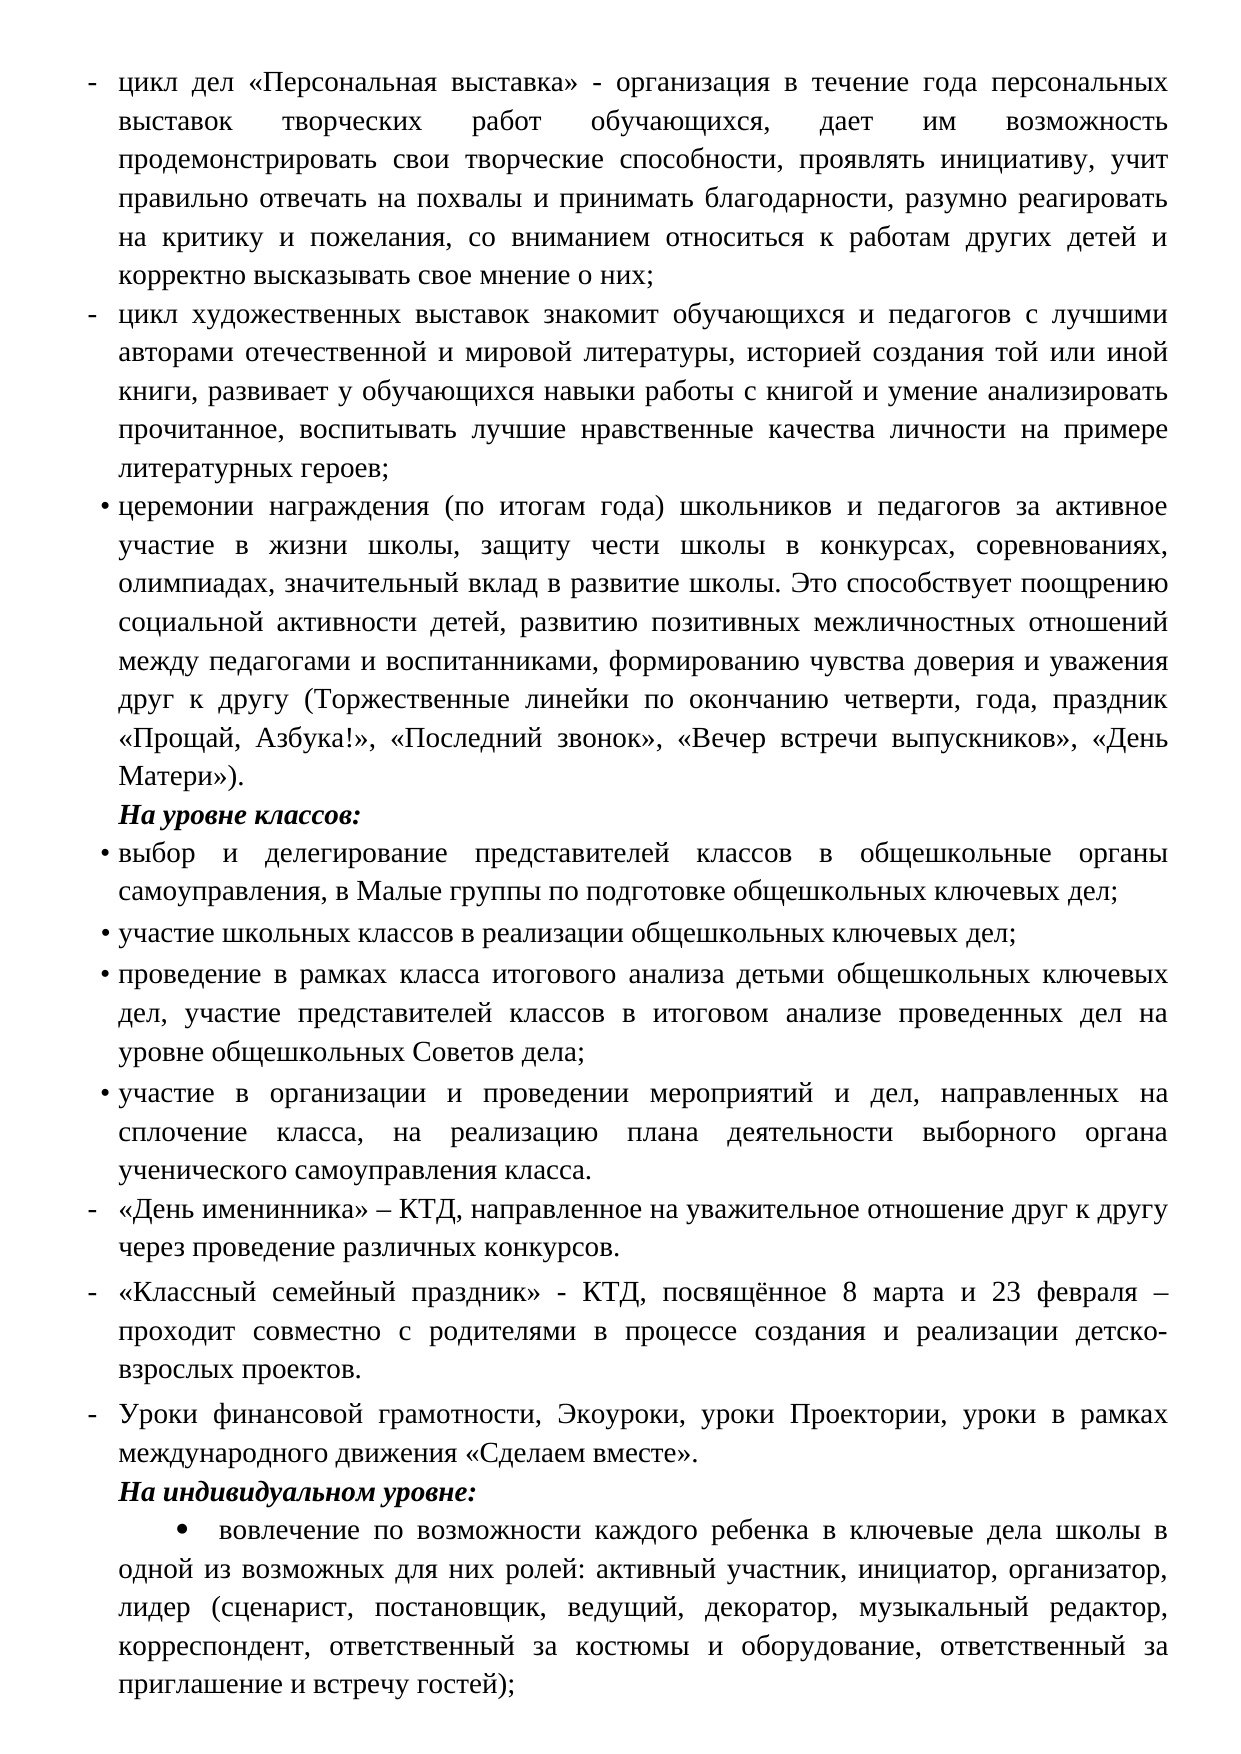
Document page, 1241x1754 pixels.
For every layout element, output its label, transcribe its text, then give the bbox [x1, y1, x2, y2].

list вовлечение по возможности каждого ребенка в ключевые дела школы в одной из возможных для них ролей: активный участник, инициатор, организатор, лидер (сценарист, постановщик, ведущий, декоратор, музыкальный редактор, корреспондент, ответственный за костюмы и оборудование, ответственный за приглашение и встречу гостей); [118, 1512, 1169, 1700]
list «Классный семейный праздник» - КТД, посвящённое 8 марта и 23 февраля – проходит совместно с родителями в процессе создания и реализации детско- взрослых проектов. [87, 1274, 1169, 1385]
list Уроки финансовой грамотности, Экоуроки, уроки Проектории, уроки в рамках международного движения «Сделаем вместе». [87, 1396, 1169, 1468]
list цикл дел «Персональная выставка» - организация в течение года персональных выставок творческих работ обучающихся, дает им возможность продемонстрировать свои творческие способности, проявлять инициативу, учит правильно отвечать на похвалы и принимать благодарности, разумно реагировать на критику и пожелания, со вниманием относиться к работам других детей и корректно высказывать свое мнение о них; [87, 64, 1169, 291]
text На индивидуальном уровне: [118, 1474, 1169, 1508]
list цикл художественных выставок знакомит обучающихся и педагогов с лучшими авторами отечественной и мировой литературы, историей создания той или иной книги, развивает у обучающихся навыки работы с книгой и умение анализировать прочитанное, воспитывать лучшие нравственные качества личности на примере литературных героев; [87, 296, 1169, 483]
list церемонии награждения (по итогам года) школьников и педагогов за активное участие в жизни школы, защиту чести школы в конкурсах, соревнованиях, олимпиадах, значительный вклад в развитие школы. Это способствует поощрению социальной активности детей, развитию позитивных межличностных отношений между педагогами и воспитанниками, формированию чувства доверия и уважения друг к другу (Торжественные линейки по окончанию четверти, года, праздник «Прощай, Азбука!», «Последний звонок», «Вечер встречи выпускников», «День Матери»). [100, 488, 1169, 792]
list участие в организации и проведении мероприятий и дел, направленных на сплочение класса, на реализацию плана деятельности выборного органа ученического самоуправления класса. [100, 1075, 1169, 1186]
list «День именинника» – КТД, направленное на уважительное отношение друг к другу через проведение различных конкурсов. [87, 1191, 1169, 1263]
list участие школьных классов в реализации общешкольных ключевых дел; [100, 915, 1169, 948]
list выбор и делегирование представителей классов в общешкольные органы самоуправления, в Малые группы по подготовке общешкольных ключевых дел; [100, 835, 1169, 907]
text На уровне классов: [118, 797, 1169, 831]
list проведение в рамках класса итогового анализа детьми общешкольных ключевых дел, участие представителей классов в итоговом анализе проведенных дел на уровне общешкольных Советов дела; [100, 957, 1169, 1067]
